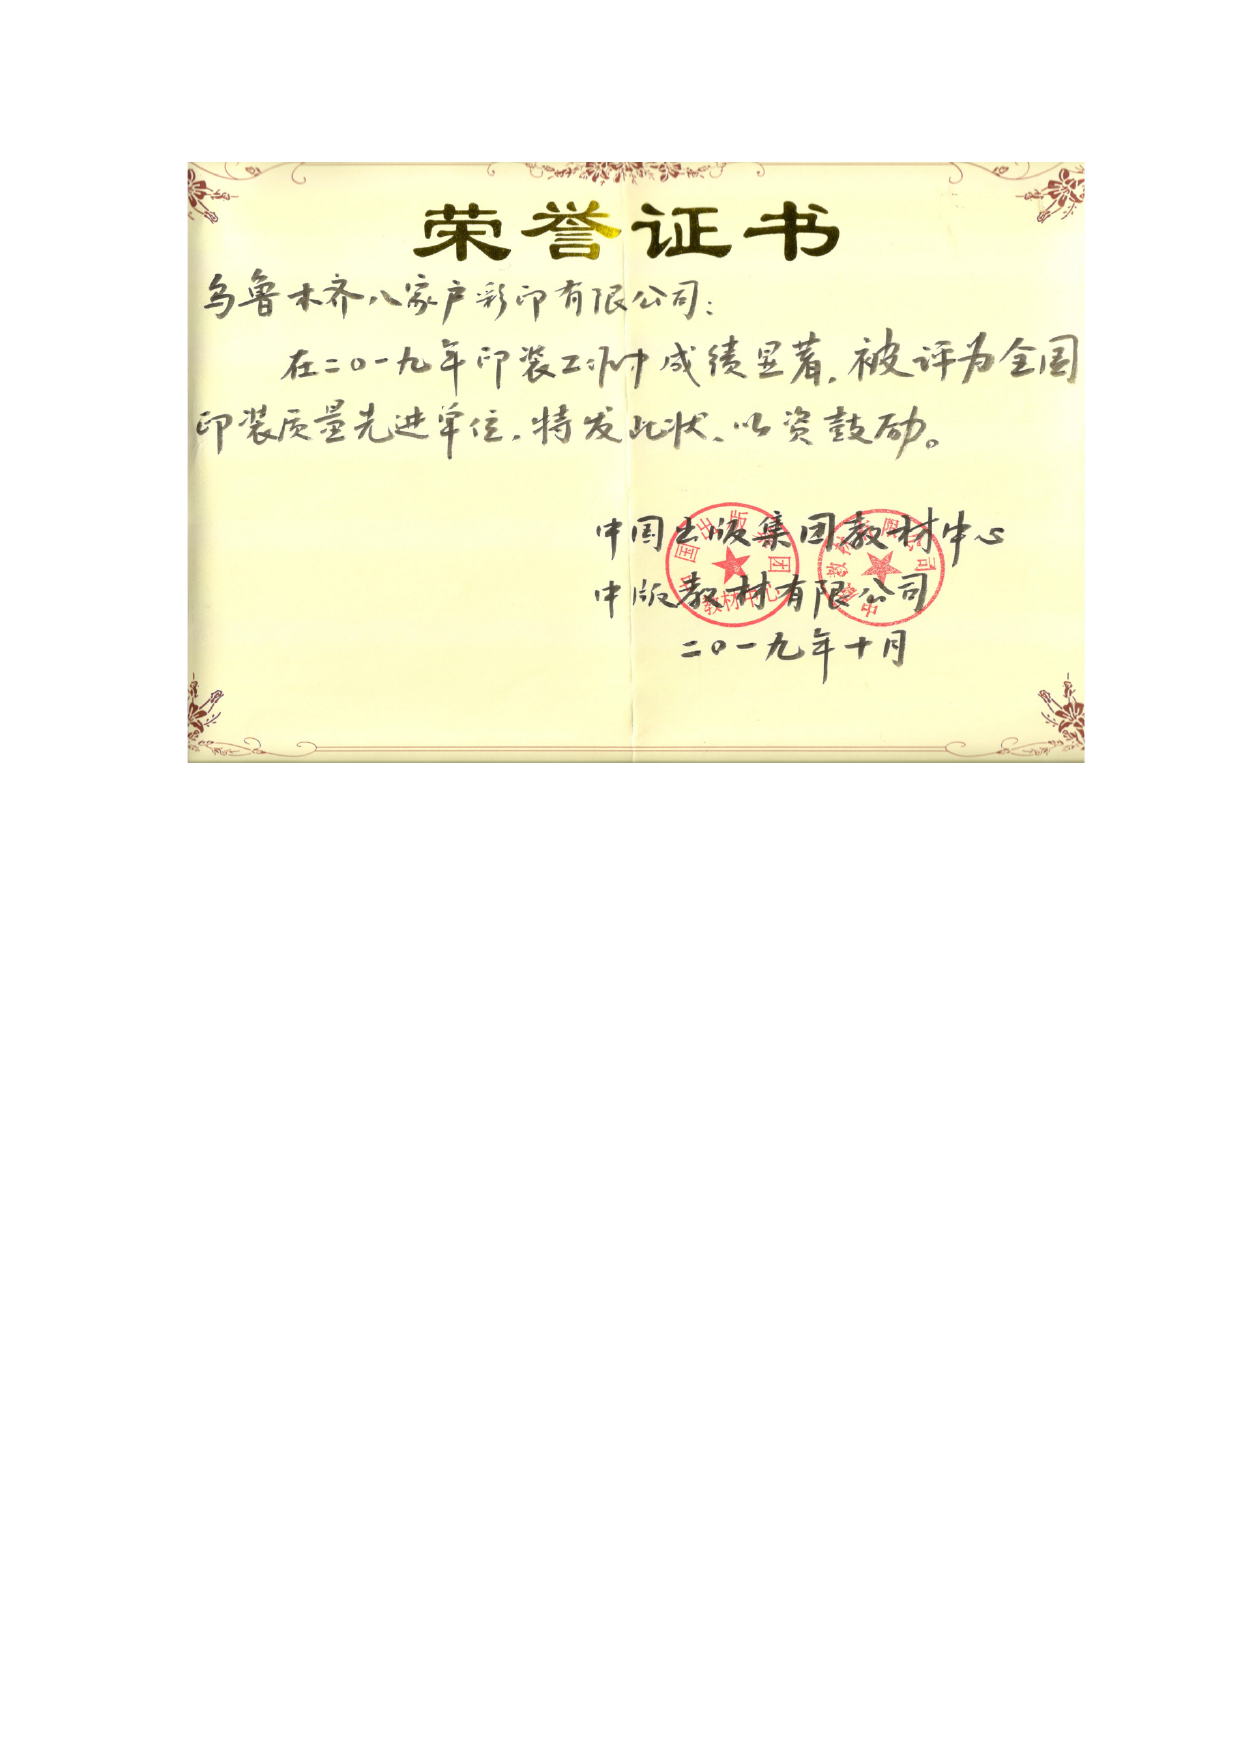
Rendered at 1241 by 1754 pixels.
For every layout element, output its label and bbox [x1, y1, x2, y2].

picture [187, 162, 1095, 763]
